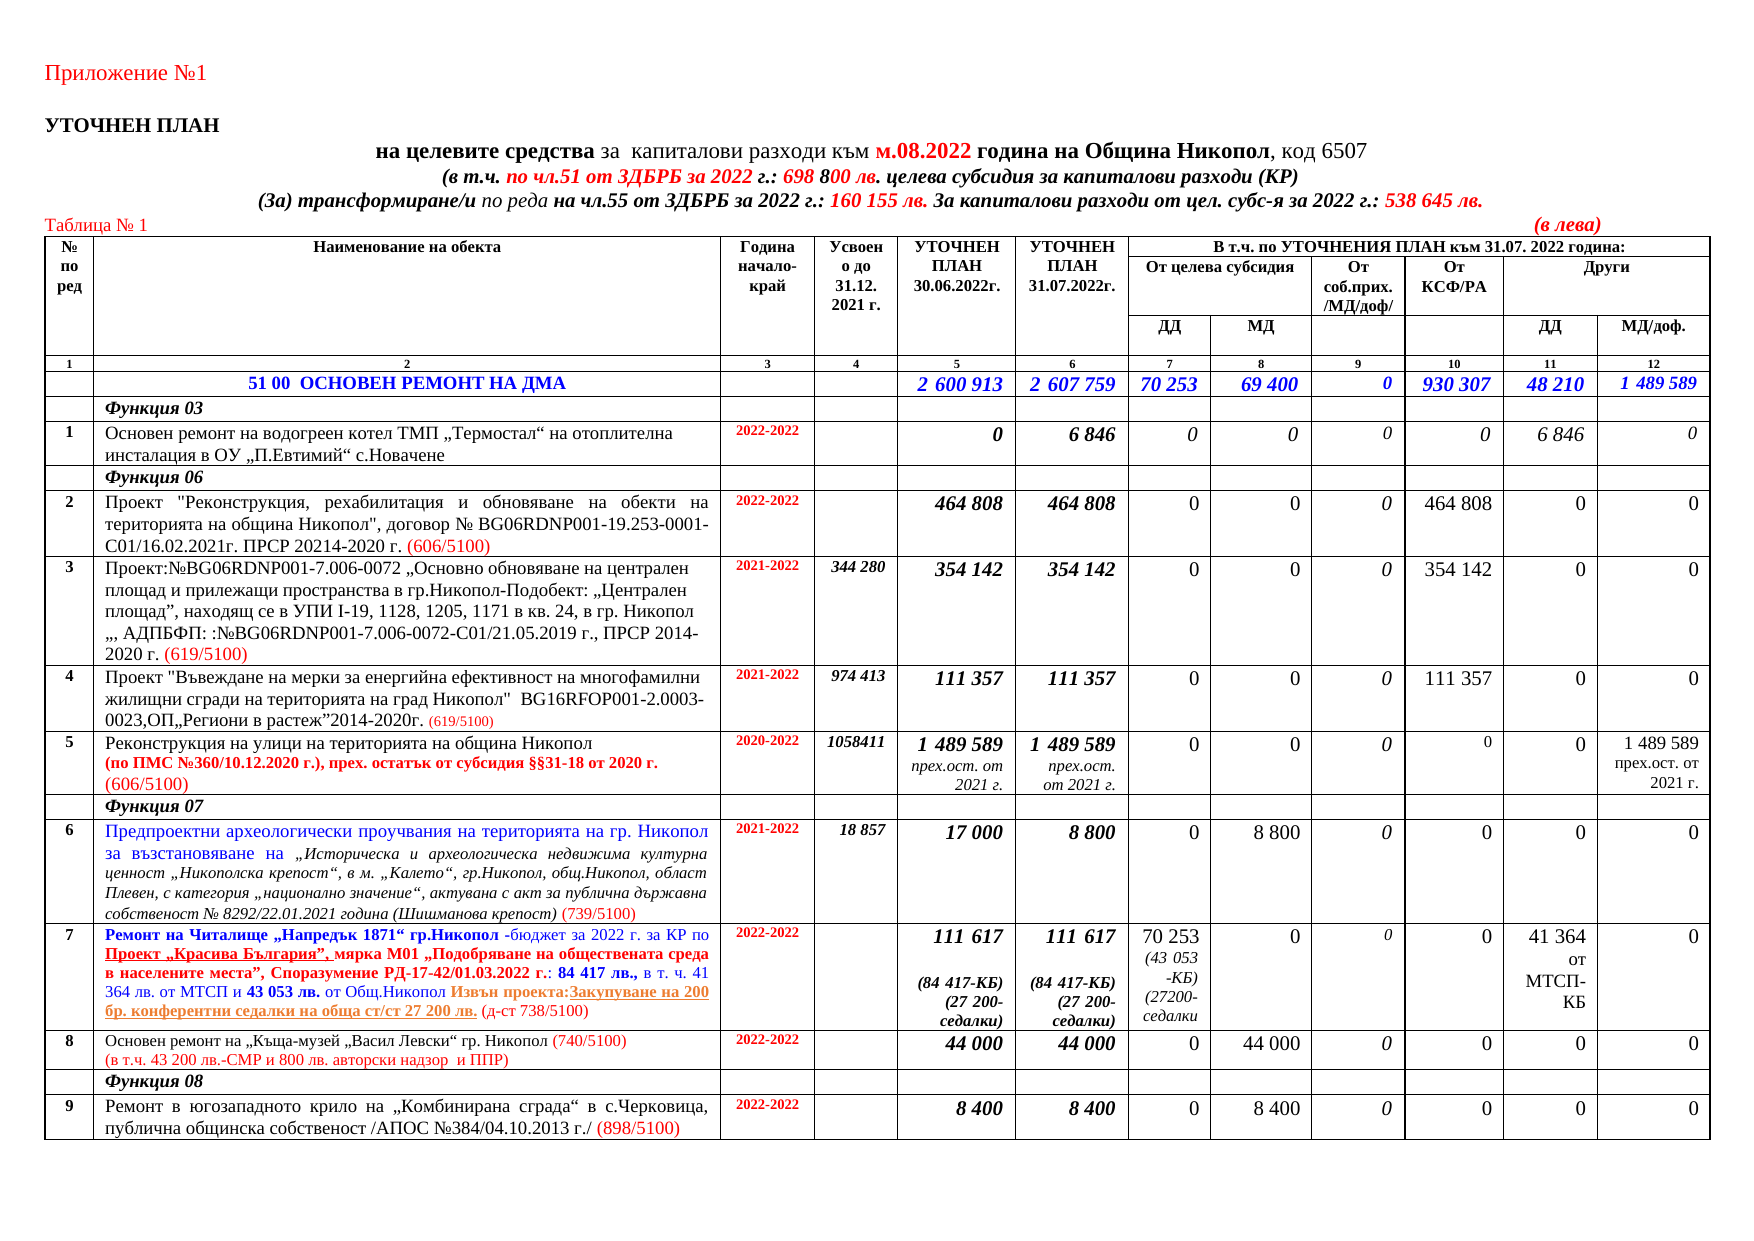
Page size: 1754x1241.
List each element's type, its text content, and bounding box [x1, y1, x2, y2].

table_cell 0 [898, 422, 1015, 465]
table_cell 10 [1406, 356, 1503, 371]
table_cell 41 364 от МТСП-КБ [1504, 924, 1597, 1030]
table_cell [1598, 397, 1709, 421]
table_cell [1016, 466, 1128, 490]
table_cell [1406, 795, 1503, 819]
table_cell 8 400 [898, 1095, 1015, 1138]
table_cell [1129, 1070, 1210, 1094]
table_cell [1211, 1070, 1311, 1094]
table_cell [898, 466, 1015, 490]
table_cell 0 [1406, 422, 1503, 465]
table_cell 5 [898, 356, 1015, 371]
table_cell Ремонт на Читалище „Напредък 1871“ гр.Никопол -бюджет за 2022 г. за КР по Проект „Красива България”, мярка М01 „Подобряване на обществената среда в населените места”, Споразумение РД-17-42/01.03.2022 г.: 84 417 лв., в т. ч. 41 364 лв. от МТСП и 43 053 лв. от Общ.Никопол Извън проекта:Закупуване на 200 бр. конферентни седалки на обща ст/ст 27 200 лв. (д-ст 738/5100) [94, 924, 720, 1030]
table_cell [1504, 466, 1597, 490]
table_cell 8 400 [1211, 1095, 1311, 1138]
table_cell 11 [1504, 356, 1597, 371]
table_cell [1312, 795, 1404, 819]
table_cell 974 413 [815, 666, 897, 731]
table_cell 111 617 (84 417-КБ) (27 200-седалки) [898, 924, 1015, 1030]
table_cell Предпроектни археологически проучвания на територията на гр. Никопол за възстановяване на „Историческа и археологическа недвижима културна ценност „Никополска крепост“, в м. „Калето“, гр.Никопол, общ.Никопол, област Плевен, с категория „национално значение“, актувана с акт за публична държавна собственост № 8292/22.01.2021 година (Шишманова крепост) (739/5100) [94, 820, 720, 923]
table_cell Проект "Реконструкция, рехабилитация и обновяване на обекти на територията на община Никопол", договор № BG06RDNP001-19.253-0001-С01/16.02.2021г. ПРСР 20214-2020 г. (606/5100) [94, 491, 720, 556]
table_cell 1 489 589 прех.ост. от 2021 г. [898, 732, 1015, 794]
table_cell 0 [1129, 820, 1210, 923]
table_cell 6 [46, 820, 93, 923]
table_cell 354 142 [1406, 557, 1503, 665]
table_cell 464 808 [898, 491, 1015, 556]
table_cell 1058411 [815, 732, 897, 794]
table_cell 0 [1211, 666, 1311, 731]
table_cell 464 808 [1016, 491, 1128, 556]
table_cell Функция 06 [94, 466, 720, 490]
table_cell [1312, 1070, 1404, 1094]
table_cell [1406, 466, 1503, 490]
table_cell 0 [1406, 924, 1503, 1030]
table_cell От целева субсидия [1129, 257, 1311, 315]
table_cell 0 [1504, 557, 1597, 665]
table_cell [1211, 397, 1311, 421]
table_cell [1211, 466, 1311, 490]
table_cell [721, 795, 814, 819]
table_cell [1211, 795, 1311, 819]
table_cell 8 800 [1016, 820, 1128, 923]
table_cell [1598, 466, 1709, 490]
table_cell 0 [1129, 732, 1210, 794]
table_cell [1598, 1070, 1709, 1094]
table_cell [1406, 316, 1503, 355]
table_cell [1129, 466, 1210, 490]
table_cell Проект "Въвеждане на мерки за енергийна ефективност на многофамилни жилищни сгради на територията на град Никопол" BG16RFOP001-2.0003-0023,ОП„Региони в растеж”2014-2020г. (619/5100) [94, 666, 720, 731]
table_cell 0 [1312, 924, 1404, 1030]
table_cell [1129, 397, 1210, 421]
table_cell 9 [46, 1095, 93, 1138]
table_cell [815, 1095, 897, 1138]
table_cell Основен ремонт на „Къща-музей „Васил Левски“ гр. Никопол (740/5100) (в т.ч. 43 200 лв.-СМР и 800 лв. авторски надзор и ППР) [94, 1031, 720, 1069]
table_cell 2 600 913 [898, 372, 1015, 396]
table_cell 1 489 589 прех.ост. от 2021 г. [1598, 732, 1709, 794]
table_cell 0 [1312, 422, 1404, 465]
table_cell 8 800 [1211, 820, 1311, 923]
table_cell 930 307 [1406, 372, 1503, 396]
table_cell [815, 795, 897, 819]
table_cell [721, 1070, 814, 1094]
table_cell [46, 397, 93, 421]
table_cell [46, 1070, 93, 1094]
table_cell 12 [1598, 356, 1709, 371]
table_cell Функция 07 [94, 795, 720, 819]
table_cell 0 [1504, 732, 1597, 794]
table_cell 44 000 [898, 1031, 1015, 1069]
table_cell [1504, 795, 1597, 819]
table_cell 0 [1129, 1095, 1210, 1138]
table_cell 0 [1312, 491, 1404, 556]
text (За) трансформиране/и по реда на чл.55 от ЗДБРБ за 2022 г.: 160 155 лв. За капиталови разходи от цел. субс-я за 2022 г.: 538 645 лв. [44, 188, 1698, 212]
table_cell [815, 924, 897, 1030]
table_cell Основен ремонт на водогреен котел ТМП „Термостал“ на отоплителна инсталация в ОУ „П.Евтимий“ с.Новачене [94, 422, 720, 465]
table_cell [721, 466, 814, 490]
table_cell [815, 1031, 897, 1069]
table_cell 6 846 [1504, 422, 1597, 465]
table_cell 0 [1504, 1095, 1597, 1138]
table_cell 0 [1406, 1031, 1503, 1069]
table_cell 111 357 [898, 666, 1015, 731]
table_cell ДД [1504, 316, 1597, 355]
table_cell 2022-2022 [721, 1031, 814, 1069]
table_cell 2022-2022 [721, 422, 814, 465]
table_cell 7 [1129, 356, 1210, 371]
table_cell 1 [46, 422, 93, 465]
table_cell 2 [94, 356, 720, 371]
text Таблица № 1 (в лева) [44, 212, 1698, 236]
table_cell [815, 422, 897, 465]
table_cell 1 489 589 [1598, 372, 1709, 396]
table_cell 0 [1504, 1031, 1597, 1069]
table_cell 9 [1312, 356, 1404, 371]
table_cell 1 489 589 прех.ост. от 2021 г. [1016, 732, 1128, 794]
table_cell 0 [1211, 557, 1311, 665]
table_cell 2020-2022 [721, 732, 814, 794]
table_cell [898, 795, 1015, 819]
table_cell 0 [1598, 1095, 1709, 1138]
table_cell 0 [1312, 666, 1404, 731]
table_cell [1406, 397, 1503, 421]
table_header Наименование на обекта [94, 237, 720, 355]
table_cell 2022-2022 [721, 491, 814, 556]
text на целевите средства за капиталови разходи към м.08.2022 година на Община Никопол, код 6507 [44, 137, 1698, 164]
table_cell 5 [46, 732, 93, 794]
table_cell 0 [1312, 557, 1404, 665]
table_cell [1016, 795, 1128, 819]
table_cell 0 [1598, 491, 1709, 556]
table_cell 0 [1312, 1095, 1404, 1138]
table_cell 464 808 [1406, 491, 1503, 556]
table_cell 2 [46, 491, 93, 556]
table_cell Функция 03 [94, 397, 720, 421]
table_cell [1504, 1070, 1597, 1094]
table_cell 44 000 [1016, 1031, 1128, 1069]
table_cell 3 [721, 356, 814, 371]
table_cell [1312, 316, 1404, 355]
table_header УТОЧНЕН ПЛАН 31.07.2022г. [1016, 237, 1128, 355]
table_cell ДД [1129, 316, 1210, 355]
table_cell [815, 1070, 897, 1094]
table_cell От КСФ/РА [1406, 257, 1503, 315]
table_cell [898, 397, 1015, 421]
table_cell 0 [1504, 666, 1597, 731]
text (в т.ч. по чл.51 от ЗДБРБ за 2022 г.: 698 800 лв. целева субсидия за капиталови разходи (КР) [44, 164, 1698, 188]
table_cell 0 [1406, 732, 1503, 794]
table_cell 48 210 [1504, 372, 1597, 396]
table_cell 0 [1312, 732, 1404, 794]
table_cell 0 [1129, 1031, 1210, 1069]
table_cell 0 [1211, 732, 1311, 794]
table_cell 354 142 [898, 557, 1015, 665]
table_cell [815, 372, 897, 396]
table_cell 17 000 [898, 820, 1015, 923]
table_cell 8 400 [1016, 1095, 1128, 1138]
table_cell 0 [1129, 557, 1210, 665]
table_cell 3 [46, 557, 93, 665]
table_cell 1 [46, 356, 93, 371]
table_cell 111 357 [1406, 666, 1503, 731]
table_cell [46, 372, 93, 396]
table_header Година начало-край [721, 237, 814, 355]
table_cell 344 280 [815, 557, 897, 665]
table_cell 0 [1312, 372, 1404, 396]
table_cell [1504, 397, 1597, 421]
table_cell [46, 795, 93, 819]
table_cell [1129, 795, 1210, 819]
table_cell [898, 1070, 1015, 1094]
table_cell 0 [1406, 820, 1503, 923]
table_cell 0 [1129, 491, 1210, 556]
table_cell [1598, 795, 1709, 819]
table_cell Други [1504, 257, 1709, 315]
table_cell [815, 491, 897, 556]
table_cell 2021-2022 [721, 666, 814, 731]
table_cell МД [1211, 316, 1311, 355]
table_cell МД/доф. [1598, 316, 1709, 355]
table_cell 0 [1598, 1031, 1709, 1069]
table_cell 0 [1312, 1031, 1404, 1069]
table_cell 0 [1598, 924, 1709, 1030]
table_cell 0 [1598, 820, 1709, 923]
table_cell 7 [46, 924, 93, 1030]
table_cell [1406, 1070, 1503, 1094]
table_cell 0 [1129, 666, 1210, 731]
table_cell 0 [1312, 820, 1404, 923]
table_cell [815, 397, 897, 421]
text УТОЧНЕН ПЛАН [44, 113, 1698, 137]
table_cell 0 [1211, 491, 1311, 556]
table_cell 2022-2022 [721, 924, 814, 1030]
table_cell [815, 466, 897, 490]
table_cell 8 [1211, 356, 1311, 371]
table_cell [1016, 1070, 1128, 1094]
table_cell 4 [46, 666, 93, 731]
table_cell 69 400 [1211, 372, 1311, 396]
table_cell 2021-2022 [721, 820, 814, 923]
table_cell 354 142 [1016, 557, 1128, 665]
table_cell 0 [1598, 422, 1709, 465]
table_header УТОЧНЕН ПЛАН 30.06.2022г. [898, 237, 1015, 355]
table_header В т.ч. по УТОЧНЕНИЯ ПЛАН към 31.07. 2022 година: [1129, 237, 1709, 256]
table_cell [46, 466, 93, 490]
table_cell 70 253 [1129, 372, 1210, 396]
table_cell 4 [815, 356, 897, 371]
table_cell 111 617 (84 417-КБ) (27 200-седалки) [1016, 924, 1128, 1030]
table_cell 111 357 [1016, 666, 1128, 731]
table_cell 51 00 ОСНОВЕН РЕМОНТ НА ДМА [94, 372, 720, 396]
table_cell 0 [1406, 1095, 1503, 1138]
table_cell [1312, 466, 1404, 490]
table_cell 6 [1016, 356, 1128, 371]
table_cell От соб.прих. /МД/доф/ [1312, 257, 1404, 315]
table_cell [721, 372, 814, 396]
table_cell 0 [1598, 557, 1709, 665]
table_cell 2022-2022 [721, 1095, 814, 1138]
table_cell 0 [1598, 666, 1709, 731]
table_cell Реконструкция на улици на територията на община Никопол (по ПМС №360/10.12.2020 г.), прех. остатък от субсидия §§31-18 от 2020 г. (606/5100) [94, 732, 720, 794]
table_cell Функция 08 [94, 1070, 720, 1094]
table_cell 6 846 [1016, 422, 1128, 465]
table_header Усвоено до 31.12. 2021 г. [815, 237, 897, 355]
table_cell 18 857 [815, 820, 897, 923]
table_cell 8 [46, 1031, 93, 1069]
table_cell 70 253 (43 053-КБ) (27200-седалки [1129, 924, 1210, 1030]
table_cell Проект:№BG06RDNP001-7.006-0072 „Основно обновяване на централен площад и прилежащи пространства в гр.Никопол-Подобект: „Централен площад”, находящ се в УПИ І-19, 1128, 1205, 1171 в кв. 24, в гр. Никопол „, АДПБФП: :№BG06RDNP001-7.006-0072-С01/21.05.2019 г., ПРСР 2014-2020 г. (619/5100) [94, 557, 720, 665]
table_header № по ред [46, 237, 93, 355]
table_cell [721, 397, 814, 421]
table_cell [1312, 397, 1404, 421]
table_cell 0 [1504, 491, 1597, 556]
table_cell 0 [1211, 924, 1311, 1030]
table_cell Ремонт в югозападното крило на „Комбинирана сграда“ в с.Черковица, публична общинска собственост /АПОС №384/04.10.2013 г./ (898/5100) [94, 1095, 720, 1138]
text Приложение №1 [44, 59, 1698, 85]
table_cell [1016, 397, 1128, 421]
table_cell 0 [1129, 422, 1210, 465]
table_cell 0 [1211, 422, 1311, 465]
table_cell 44 000 [1211, 1031, 1311, 1069]
table_cell 0 [1504, 820, 1597, 923]
table_cell 2 607 759 [1016, 372, 1128, 396]
table_cell 2021-2022 [721, 557, 814, 665]
